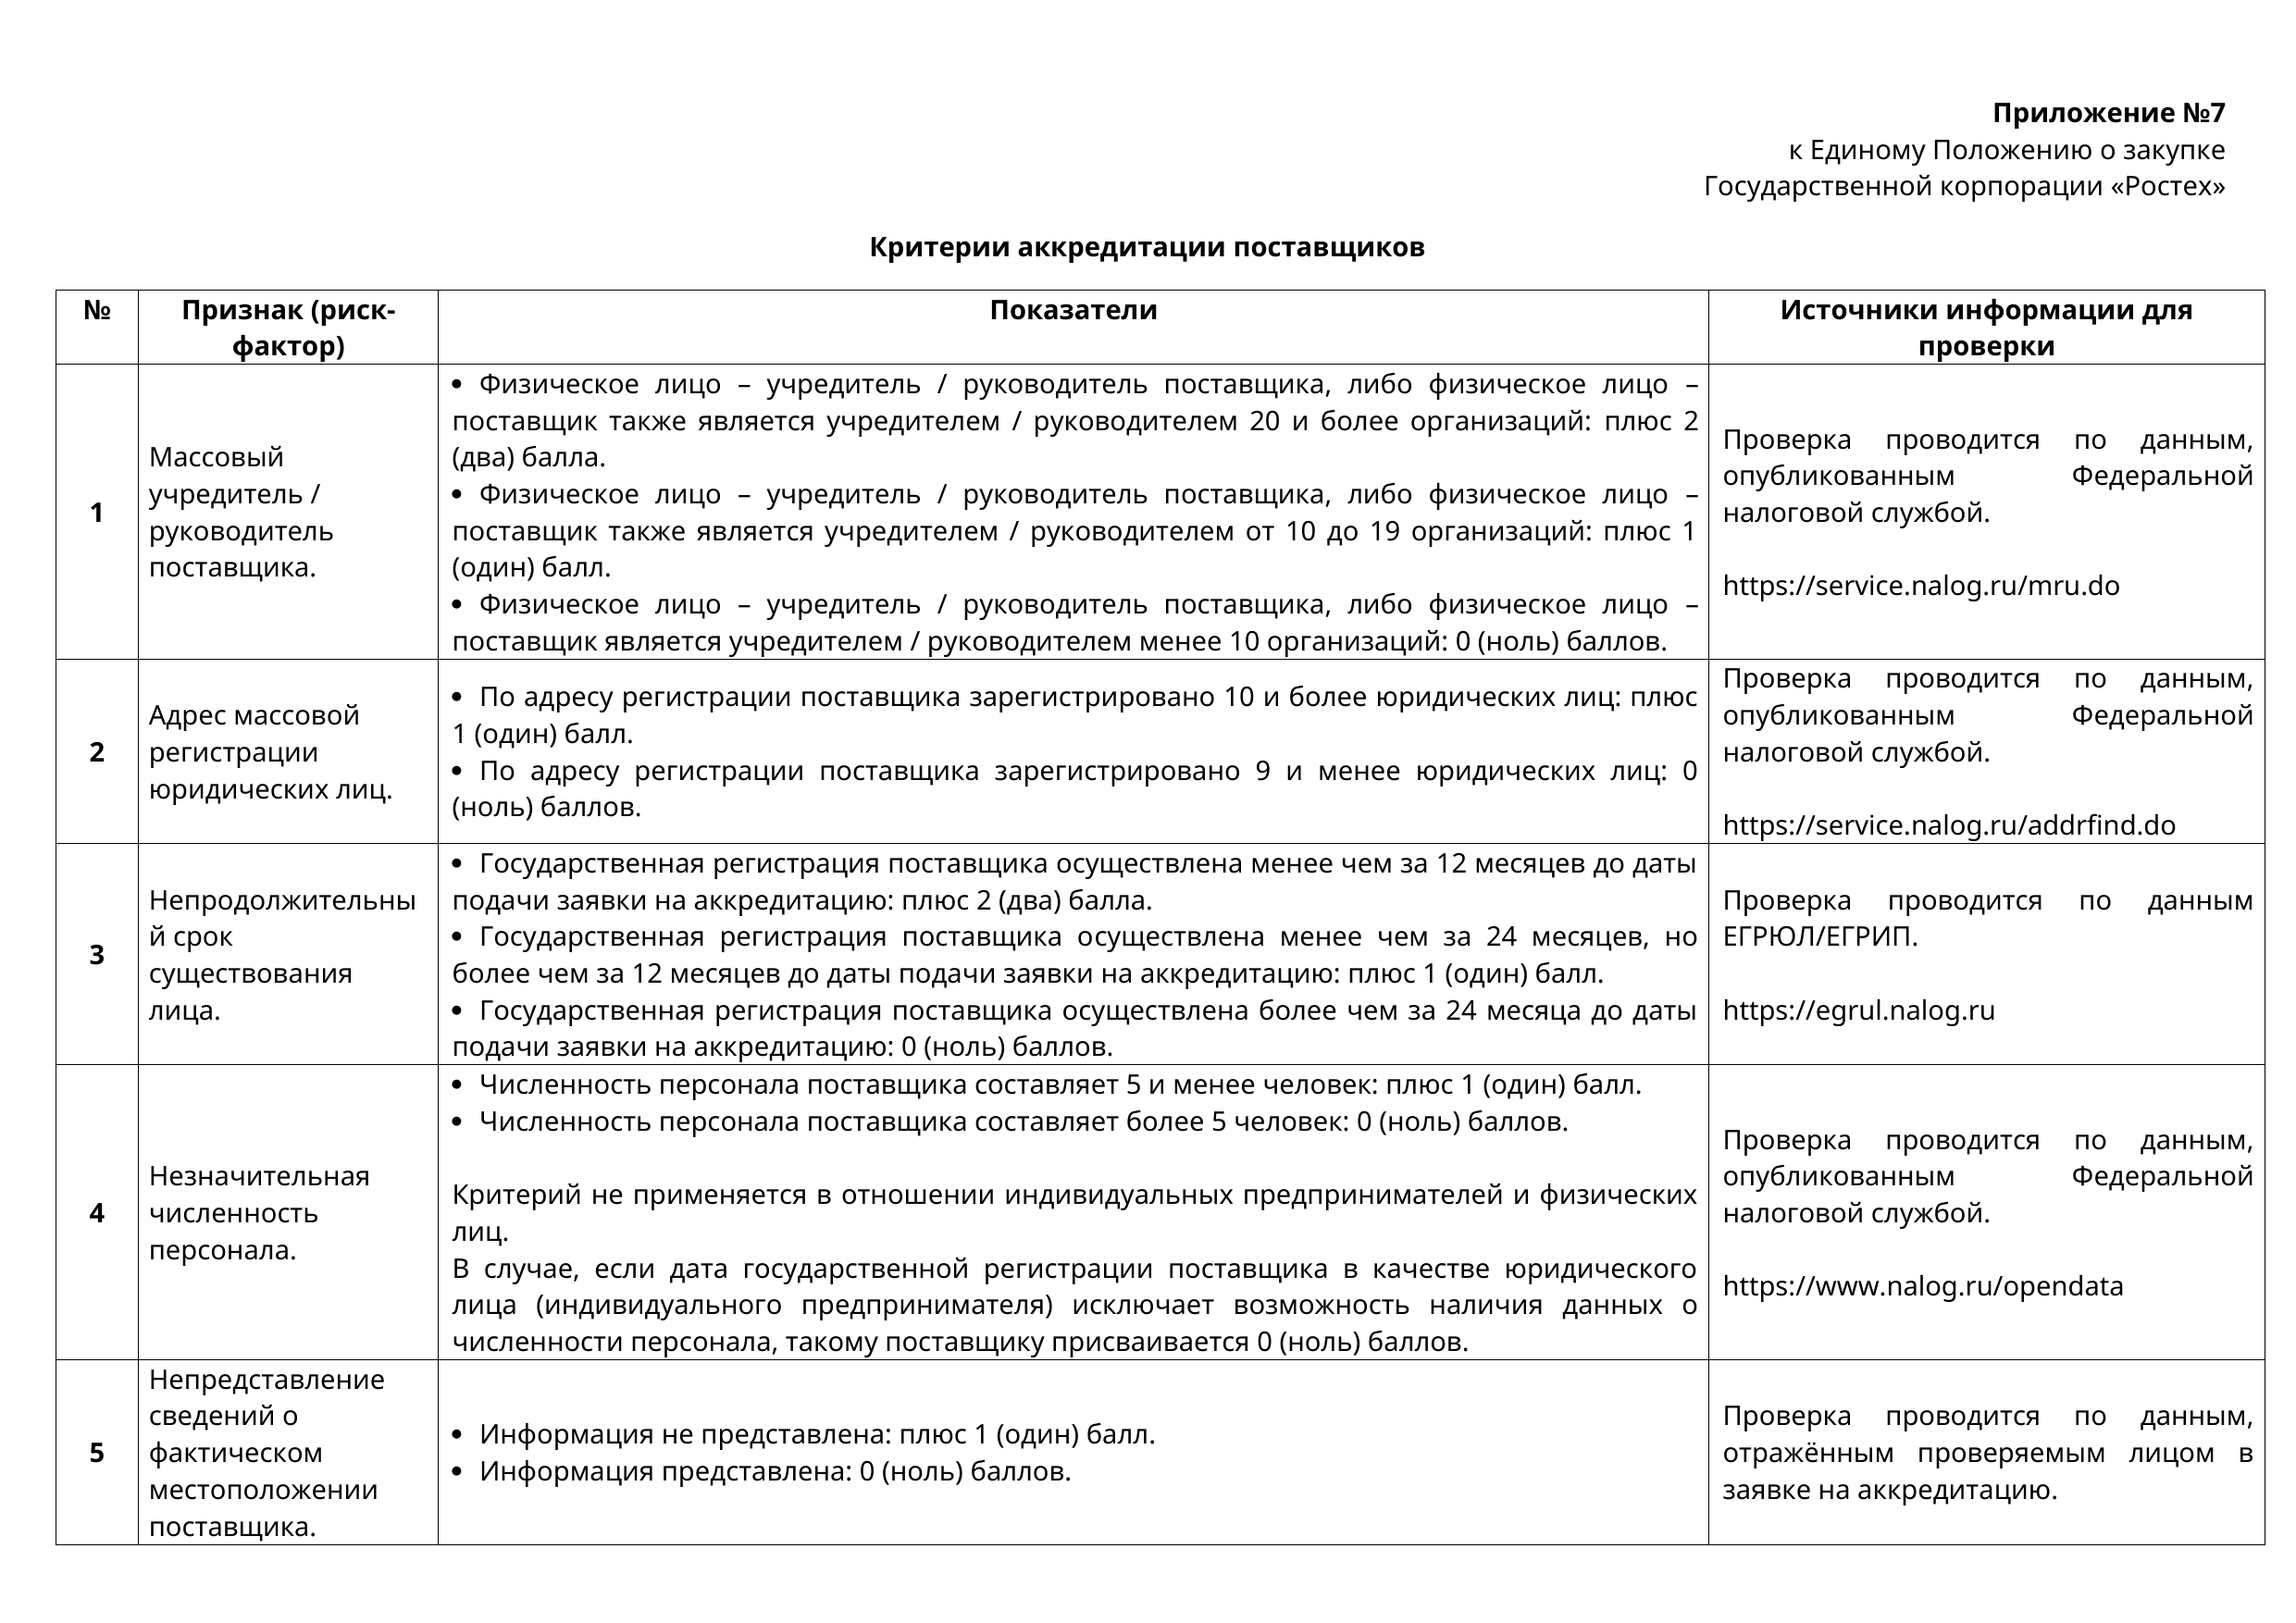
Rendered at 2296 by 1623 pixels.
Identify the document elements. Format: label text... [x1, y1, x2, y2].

table_cell Проверка проводится по данным, опубликованным Федеральной налоговой службой. https://service.nalog.ru/addrfind.do [1709, 660, 2265, 843]
table_cell 4 [56, 1065, 138, 1359]
text Критерии аккредитации поставщиков [69, 229, 2226, 265]
table_cell Незначительная численность персонала. [139, 1065, 438, 1359]
table_cell По адресу регистрации поставщика зарегистрировано 10 и более юридических лиц: плюс 1 (один) балл. По адресу регистрации поставщика зарегистрировано 9 и менее юридических лиц: 0 (ноль) баллов. [439, 660, 1708, 843]
table_cell 2 [56, 660, 138, 843]
table_cell Численность персонала поставщика составляет 5 и менее человек: плюс 1 (один) балл. Численность персонала поставщика составляет более 5 человек: 0 (ноль) баллов. Критерий не применяется в отношении индивидуальных предпринимателей и физических лиц. В случае, если дата государственной регистрации поставщика в качестве юридического лица (индивидуального предпринимателя) исключает возможность наличия данных о численности персонала, такому поставщику присваивается 0 (ноль) баллов. [439, 1065, 1708, 1359]
table_cell Информация не представлена: плюс 1 (один) балл. Информация представлена: 0 (ноль) баллов. [439, 1360, 1708, 1543]
table_cell 3 [56, 844, 138, 1064]
table_cell Непредставление сведений о фактическом местоположении поставщика. [139, 1360, 438, 1543]
table_cell 1 [56, 365, 138, 659]
table_cell Массовый учредитель / руководитель поставщика. [139, 365, 438, 659]
table_cell Проверка проводится по данным ЕГРЮЛ/ЕГРИП. https://egrul.nalog.ru [1709, 844, 2265, 1064]
table_header Признак (риск-фактор) [139, 291, 438, 364]
table_cell 5 [56, 1360, 138, 1543]
table_header № [56, 291, 138, 364]
table_cell Непродолжительный срок существования лица. [139, 844, 438, 1064]
table_cell Адрес массовой регистрации юридических лиц. [139, 660, 438, 843]
table_header Источники информации для проверки [1709, 291, 2265, 364]
text Приложение №7 к Единому Положению о закупке Государственной корпорации «Ростех» [69, 93, 2226, 204]
table_cell Проверка проводится по данным, отражённым проверяемым лицом в заявке на аккредитацию. [1709, 1360, 2265, 1543]
table_cell Государственная регистрация поставщика осуществлена менее чем за 12 месяцев до даты подачи заявки на аккредитацию: плюс 2 (два) балла. Государственная регистрация поставщика осуществлена менее чем за 24 месяцев, но более чем за 12 месяцев до даты подачи заявки на аккредитацию: плюс 1 (один) балл. Государственная регистрация поставщика осуществлена более чем за 24 месяца до даты подачи заявки на аккредитацию: 0 (ноль) баллов. [439, 844, 1708, 1064]
table_cell Физическое лицо – учредитель / руководитель поставщика, либо физическое лицо – поставщик также является учредителем / руководителем 20 и более организаций: плюс 2 (два) балла. Физическое лицо – учредитель / руководитель поставщика, либо физическое лицо – поставщик также является учредителем / руководителем от 10 до 19 организаций: плюс 1 (один) балл. Физическое лицо – учредитель / руководитель поставщика, либо физическое лицо – поставщик является учредителем / руководителем менее 10 организаций: 0 (ноль) баллов. [439, 365, 1708, 659]
table_cell Проверка проводится по данным, опубликованным Федеральной налоговой службой. https://service.nalog.ru/mru.do [1709, 365, 2265, 659]
table_header Показатели [439, 291, 1708, 364]
table_cell Проверка проводится по данным, опубликованным Федеральной налоговой службой. https://www.nalog.ru/opendata [1709, 1065, 2265, 1359]
